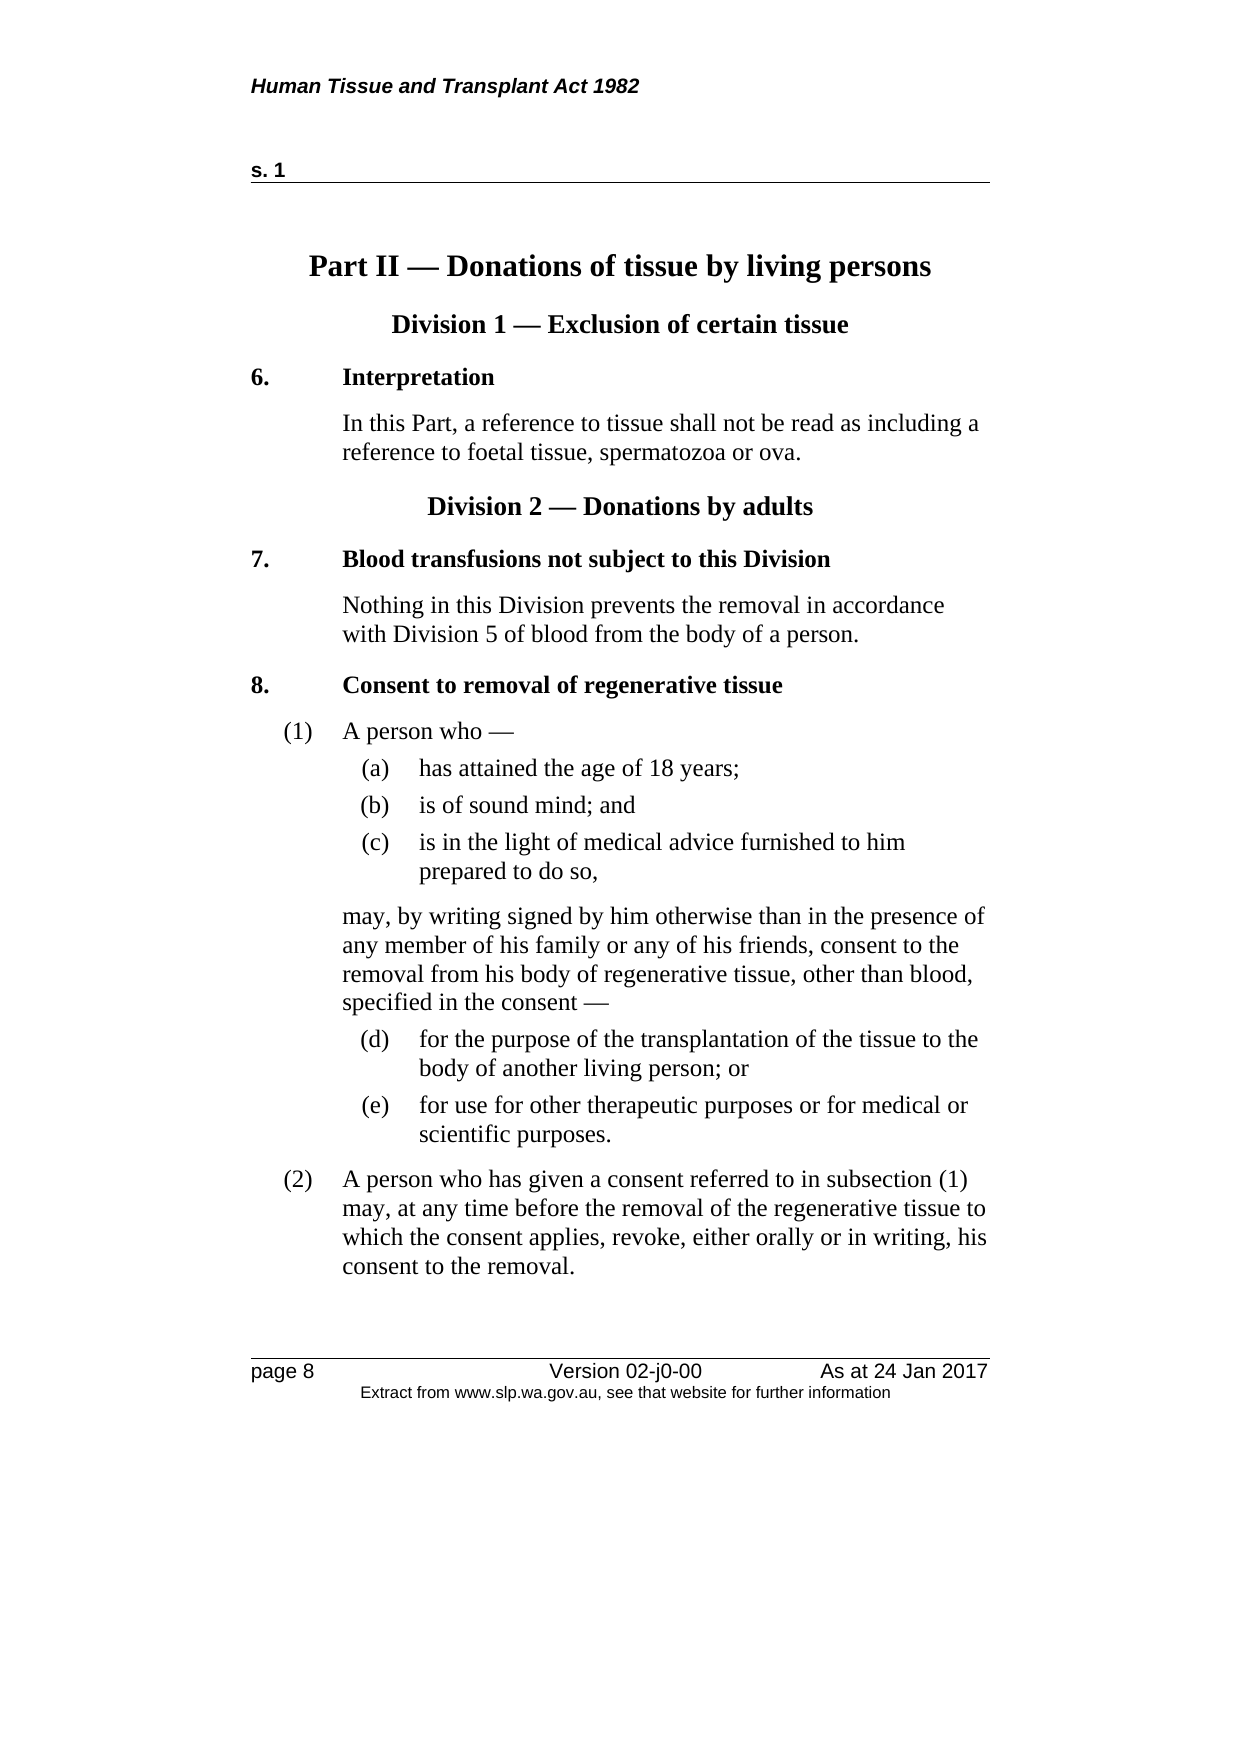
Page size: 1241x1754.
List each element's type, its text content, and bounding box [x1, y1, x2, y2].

text (c) is in the light of medical advice furnished to him prepared to do so, [251, 827, 990, 884]
subtitle 6. Interpretation [251, 362, 990, 391]
subtitle Part II — Donations of tissue by living persons [251, 247, 990, 283]
text (e) for use for other therapeutic purposes or for medical or scientific purposes. [251, 1090, 990, 1148]
subtitle Division 2 — Donations by adults [251, 490, 990, 522]
text (a) has attained the age of 18 years; [251, 753, 990, 782]
text (d) for the purpose of the transplantation of the tissue to the body of another living person; or [251, 1024, 990, 1082]
subtitle 8. Consent to removal of regenerative tissue [251, 670, 990, 699]
subtitle 7. Blood transfusions not subject to this Division [251, 544, 990, 573]
text (1) A person who — [251, 716, 990, 744]
text may, by writing signed by him otherwise than in the presence of any member of his family or any of his friends, consent to the removal from his body of regenerative tissue, other than blood, specified in the consent — [251, 901, 990, 1016]
subtitle Division 1 — Exclusion of certain tissue [251, 308, 990, 339]
text (b) is of sound mind; and [251, 790, 990, 819]
text In this Part, a reference to tissue shall not be read as including a reference to foetal tissue, spermatozoa or ova. [251, 408, 990, 465]
text (2) A person who has given a consent referred to in subsection (1) may, at any time before the removal of the regenerative tissue to which the consent applies, revoke, either orally or in writing, his consent to the removal. [251, 1164, 990, 1279]
text Nothing in this Division prevents the removal in accordance with Division 5 of blood from the body of a person. [251, 590, 990, 647]
